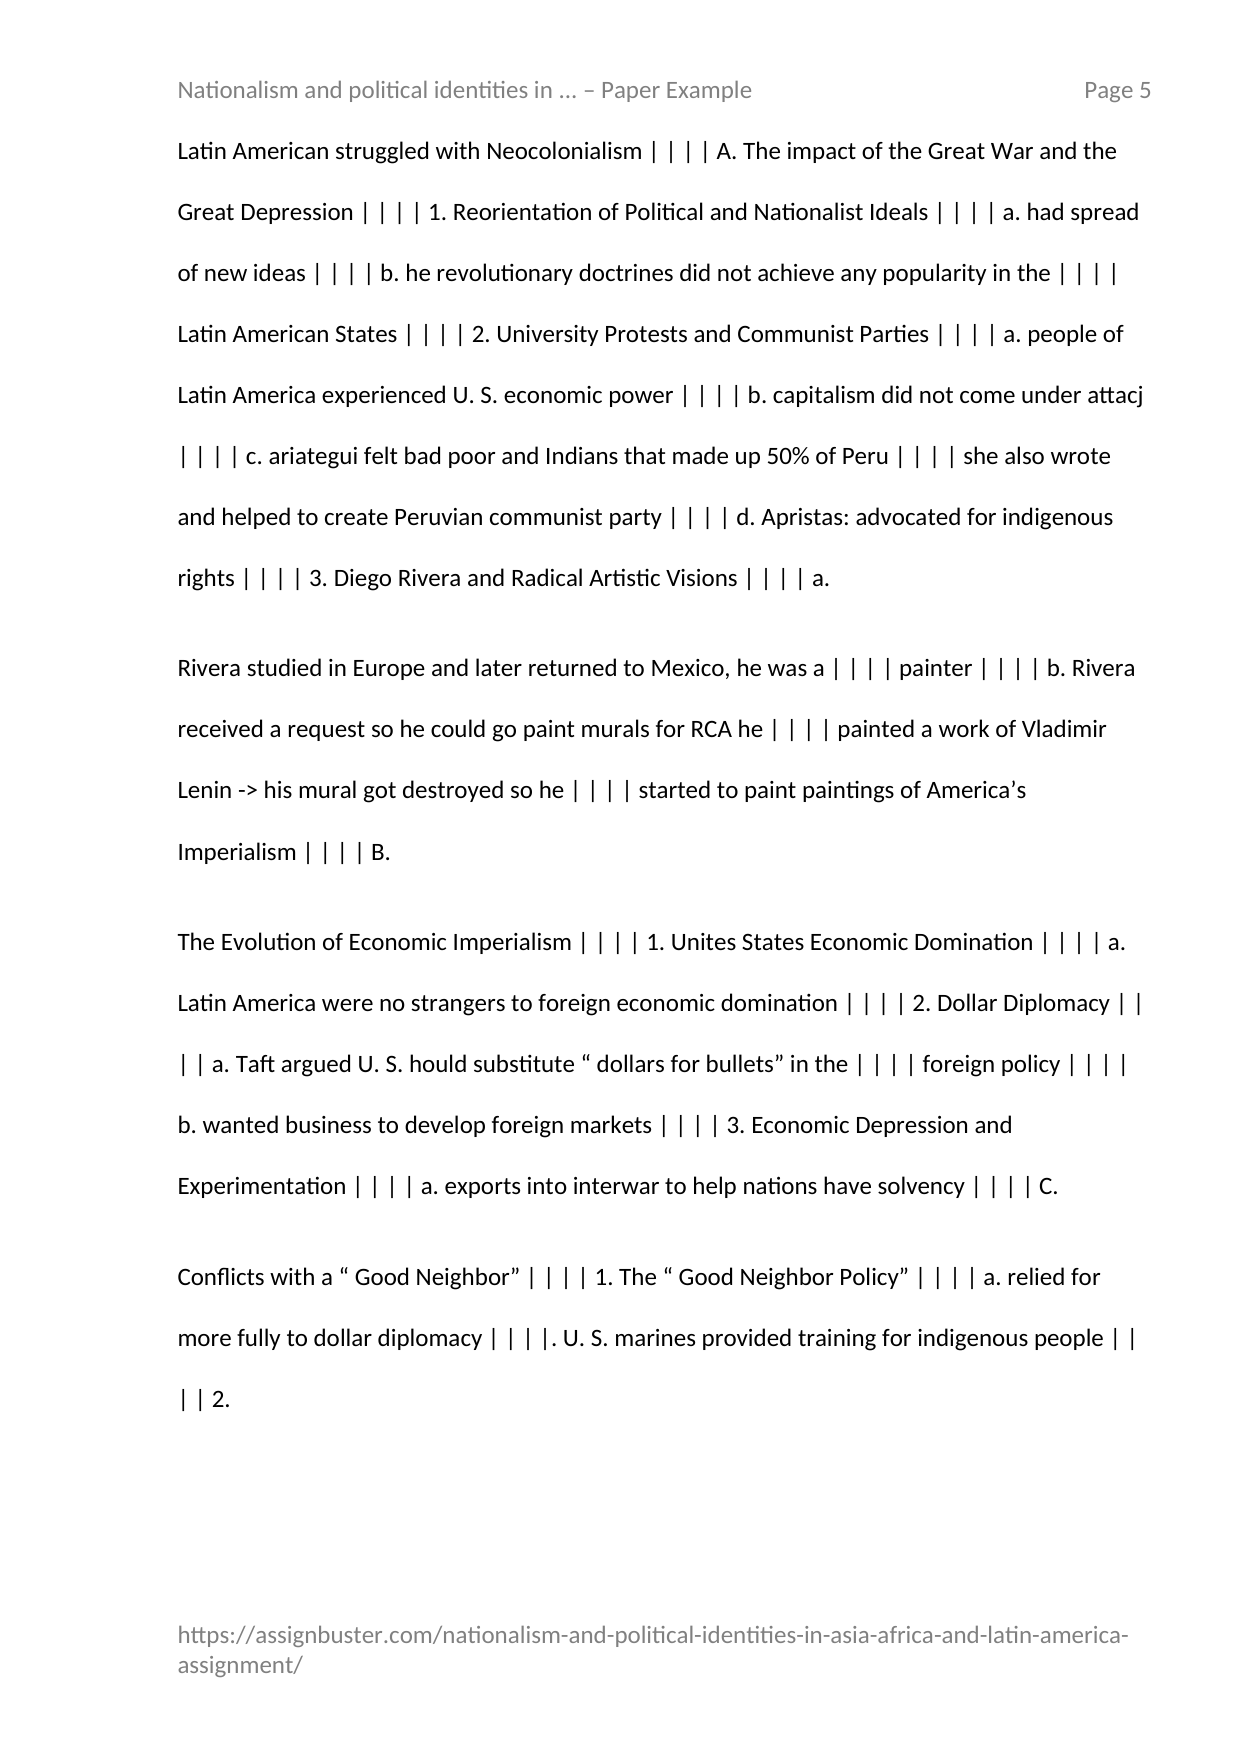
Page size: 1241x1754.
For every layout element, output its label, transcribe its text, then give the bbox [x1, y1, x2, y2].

text Conflicts with a “ Good Neighbor” | | | | 1. The “ Good Neighbor Policy” | | | | a. relied for more fully to dollar diplomacy | | | |. U. S. marines provided training for indigenous people | | | | 2. [177, 1261, 1152, 1413]
text Rivera studied in Europe and later returned to Mexico, he was a | | | | painter | | | | b. Rivera received a request so he could go paint murals for RCA he | | | | painted a work of Vladimir Lenin -> his mural got destroyed so he | | | | started to paint paintings of America’s Imperialism | | | | B. [177, 653, 1152, 866]
text Latin American struggled with Neocolonialism | | | | A. The impact of the Great War and the Great Depression | | | | 1. Reorientation of Political and Nationalist Ideals | | | | a. had spread of new ideas | | | | b. he revolutionary doctrines did not achieve any popularity in the | | | | Latin American States | | | | 2. University Protests and Communist Parties | | | | a. people of Latin America experienced U. S. economic power | | | | b. capitalism did not come under attacj | | | | c. ariategui felt bad poor and Indians that made up 50% of Peru | | | | she also wrote and helped to create Peruvian communist party | | | | d. Apristas: advocated for indigenous rights | | | | 3. Diego Rivera and Radical Artistic Visions | | | | a. [177, 135, 1152, 593]
text The Evolution of Economic Imperialism | | | | 1. Unites States Economic Domination | | | | a. Latin America were no strangers to foreign economic domination | | | | 2. Dollar Diplomacy | | | | a. Taft argued U. S. hould substitute “ dollars for bullets” in the | | | | foreign policy | | | | b. wanted business to develop foreign markets | | | | 3. Economic Depression and Experimentation | | | | a. exports into interwar to help nations have solvency | | | | C. [177, 926, 1152, 1201]
